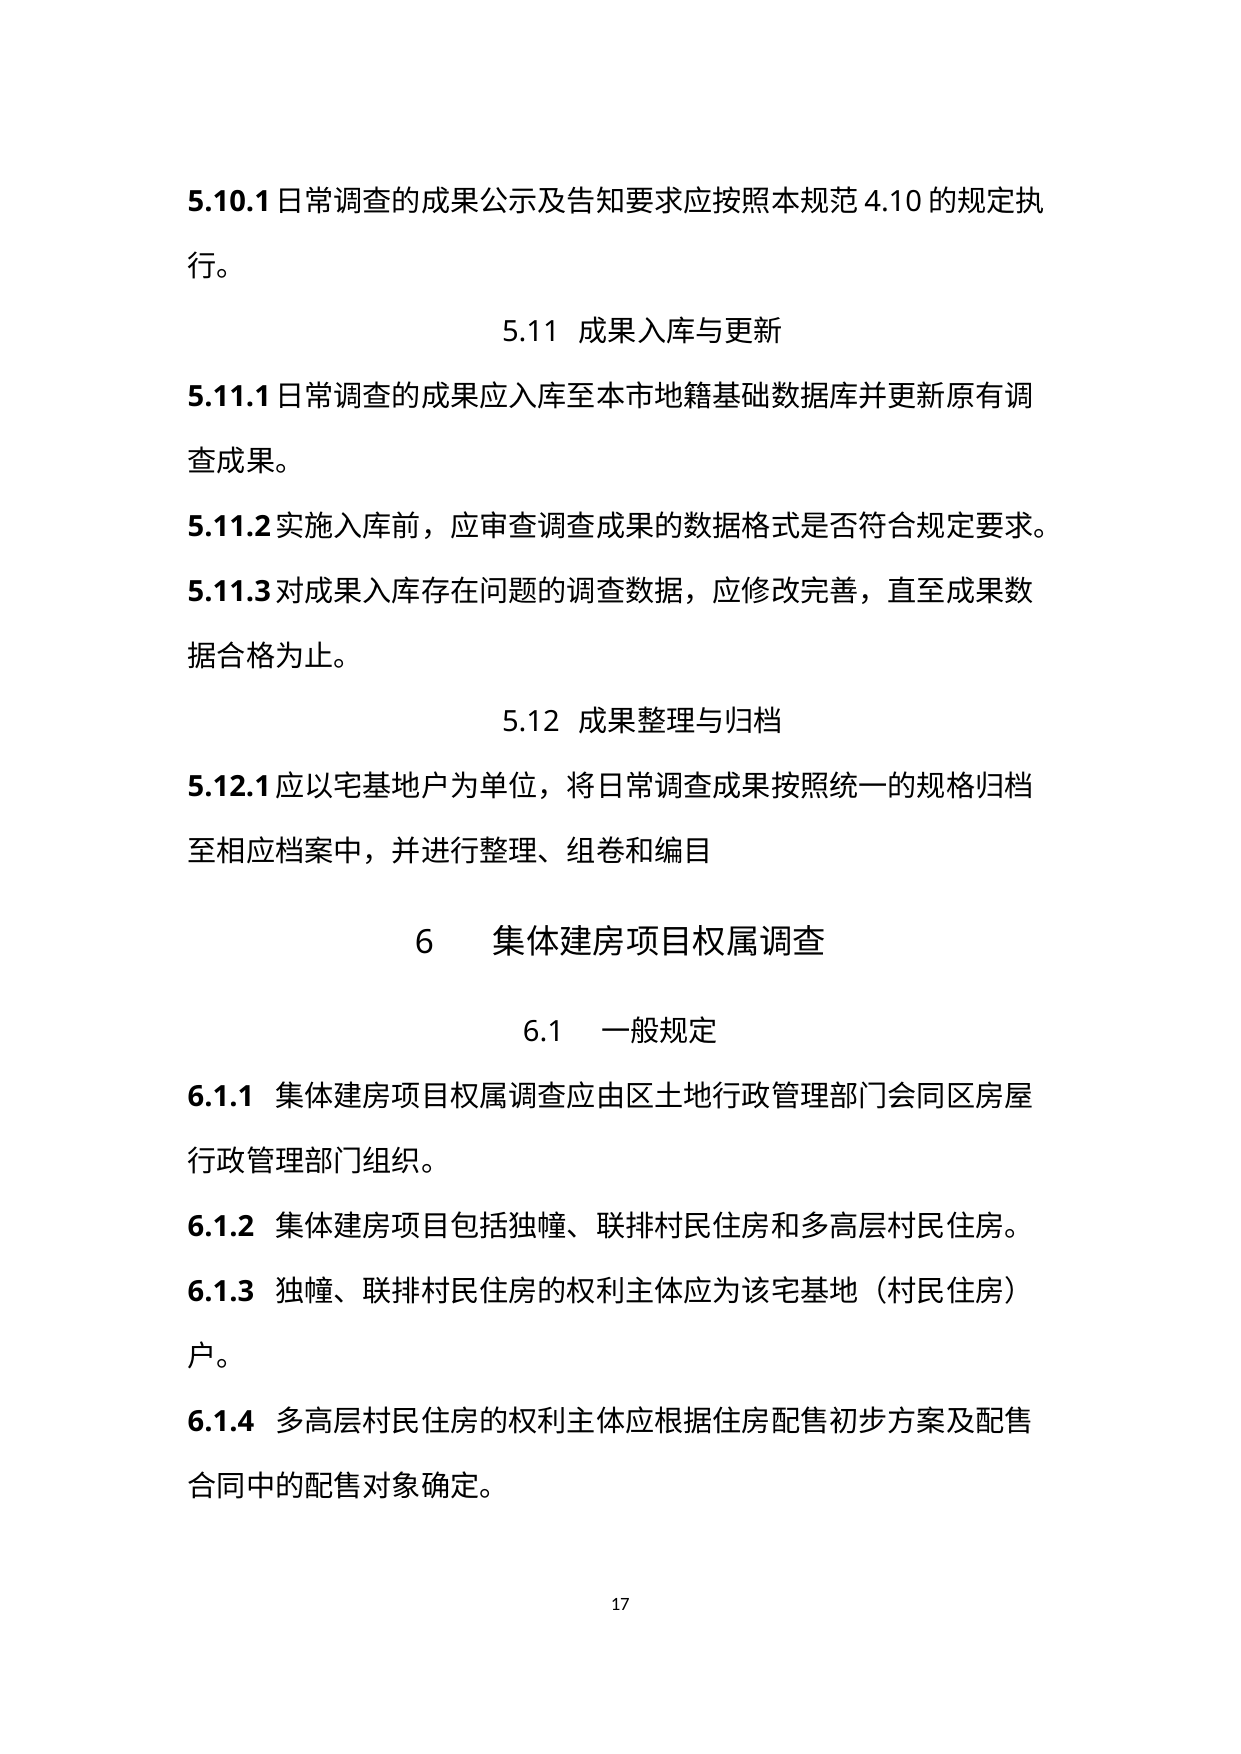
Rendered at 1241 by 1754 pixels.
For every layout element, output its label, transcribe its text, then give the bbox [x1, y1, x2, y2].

list 多高层村民住房的权利主体应根据住房配售初步方案及配售合同中的配售对象确定。 [187, 1386, 1053, 1516]
list 集体建房项目包括独幢、联排村民住房和多高层村民住房。 [187, 1191, 1053, 1256]
list 对成果入库存在问题的调查数据，应修改完善，直至成果数据合格为止。 [187, 556, 1053, 686]
list 独幢、联排村民住房的权利主体应为该宅基地（村民住房）户。 [187, 1256, 1053, 1386]
list 一般规定 [187, 996, 1053, 1061]
list 成果入库与更新 [232, 296, 1053, 361]
list 日常调查的成果公示及告知要求应按照本规范4.10的规定执行。 [187, 166, 1053, 296]
list 实施入库前，应审查调查成果的数据格式是否符合规定要求。 [187, 491, 1053, 556]
list 集体建房项目权属调查 [187, 906, 1053, 971]
list 成果整理与归档 [232, 686, 1053, 751]
list 集体建房项目权属调查应由区土地行政管理部门会同区房屋行政管理部门组织。 [187, 1061, 1053, 1191]
list 应以宅基地户为单位，将日常调查成果按照统一的规格归档至相应档案中，并进行整理、组卷和编目 [187, 751, 1053, 881]
list 日常调查的成果应入库至本市地籍基础数据库并更新原有调查成果。 [187, 361, 1053, 491]
